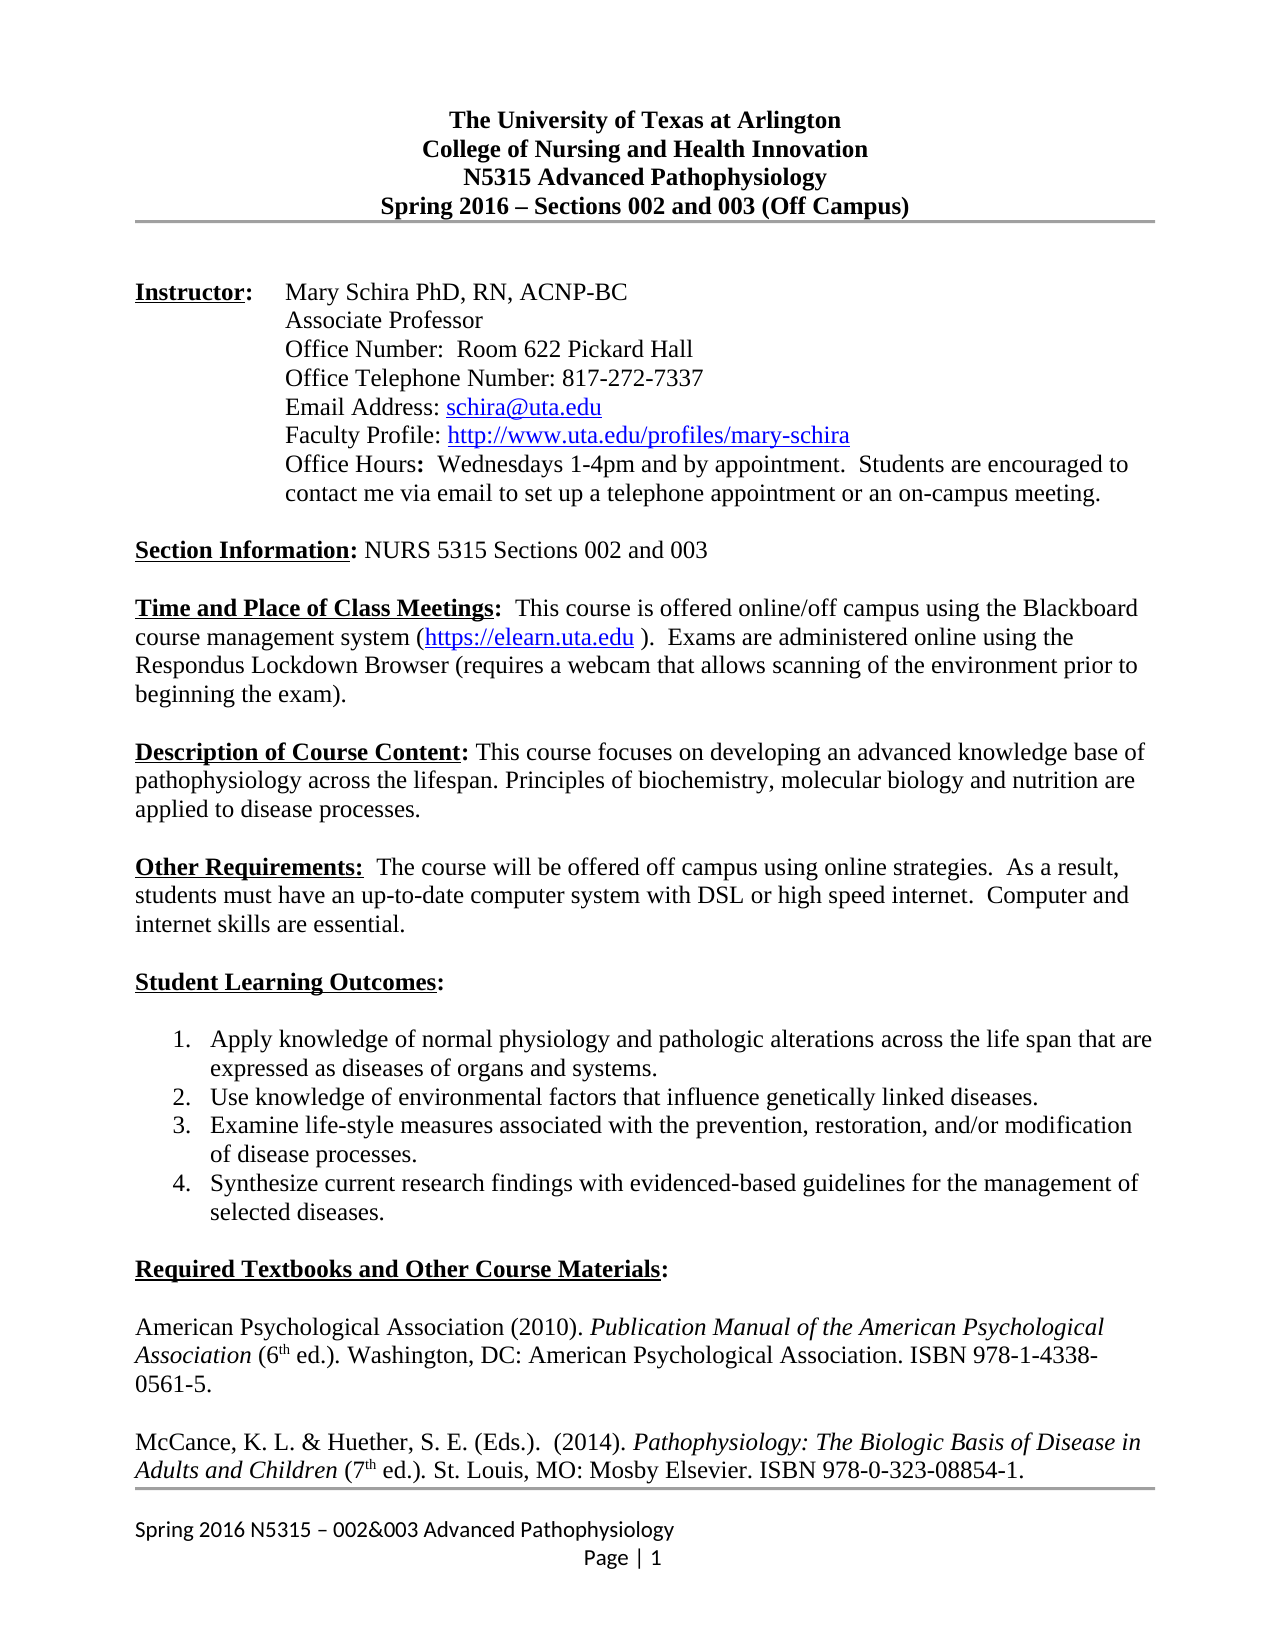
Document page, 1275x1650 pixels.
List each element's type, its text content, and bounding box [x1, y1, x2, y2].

list Apply knowledge of normal physiology and pathologic alterations across the life span that are expressed as diseases of organs and systems. [172, 1024, 1155, 1082]
list Synthesize current research findings with evidenced-based guidelines for the management of selected diseases. [172, 1168, 1155, 1226]
text Required Textbooks and Other Course Materials: [135, 1254, 1155, 1283]
text Office Number: Room 622 Pickard Hall [210, 334, 1155, 363]
text McCance, K. L. & Huether, S. E. (Eds.). (2014). Pathophysiology: The Biologic Basis of Disease in Adults and Children (7th ed.). St. Louis, MO: Mosby Elsevier. ISBN 978-0-323-08854-1. [135, 1427, 1155, 1484]
text Email Address: schira@uta.edu [210, 392, 1155, 421]
text Office Hours: Wednesdays 1-4pm and by appointment. Students are encouraged to contact me via email to set up a telephone appointment or an on-campus meeting. [285, 449, 1155, 507]
text Time and Place of Class Meetings: This course is offered online/off campus using the Blackboard course management system (https://elearn.uta.edu ). Exams are administered online using the Respondus Lockdown Browser (requires a webcam that allows scanning of the environment prior to beginning the exam). [135, 593, 1155, 708]
text Office Telephone Number: 817-272-7337 [210, 363, 1155, 392]
text Instructor: Mary Schira PhD, RN, ACNP-BC [135, 277, 1155, 306]
text Student Learning Outcomes: [135, 967, 1155, 996]
text N5315 Advanced Pathophysiology [135, 162, 1155, 191]
list Examine life-style measures associated with the prevention, restoration, and/or modification of disease processes. [172, 1111, 1155, 1168]
list Use knowledge of environmental factors that influence genetically linked diseases. [172, 1082, 1155, 1111]
text Other Requirements: The course will be offered off campus using online strategies. As a result, students must have an up-to-date computer system with DSL or high speed internet. Computer and internet skills are essential. [135, 852, 1155, 938]
text The University of Texas at Arlington [135, 105, 1155, 134]
text American Psychological Association (2010). Publication Manual of the American Psychological Association (6th ed.). Washington, DC: American Psychological Association. ISBN 978-1-4338-0561-5. [135, 1312, 1155, 1398]
text Spring 2016 – Sections 002 and 003 (Off Campus) [135, 191, 1155, 220]
text Faculty Profile: http://www.uta.edu/profiles/mary-schira [210, 421, 1155, 449]
text College of Nursing and Health Innovation [135, 134, 1155, 162]
text Associate Professor [135, 306, 1155, 334]
text Section Information: NURS 5315 Sections 002 and 003 [135, 536, 1155, 564]
text Description of Course Content: This course focuses on developing an advanced knowledge base of pathophysiology across the lifespan. Principles of biochemistry, molecular biology and nutrition are applied to disease processes. [135, 737, 1155, 823]
